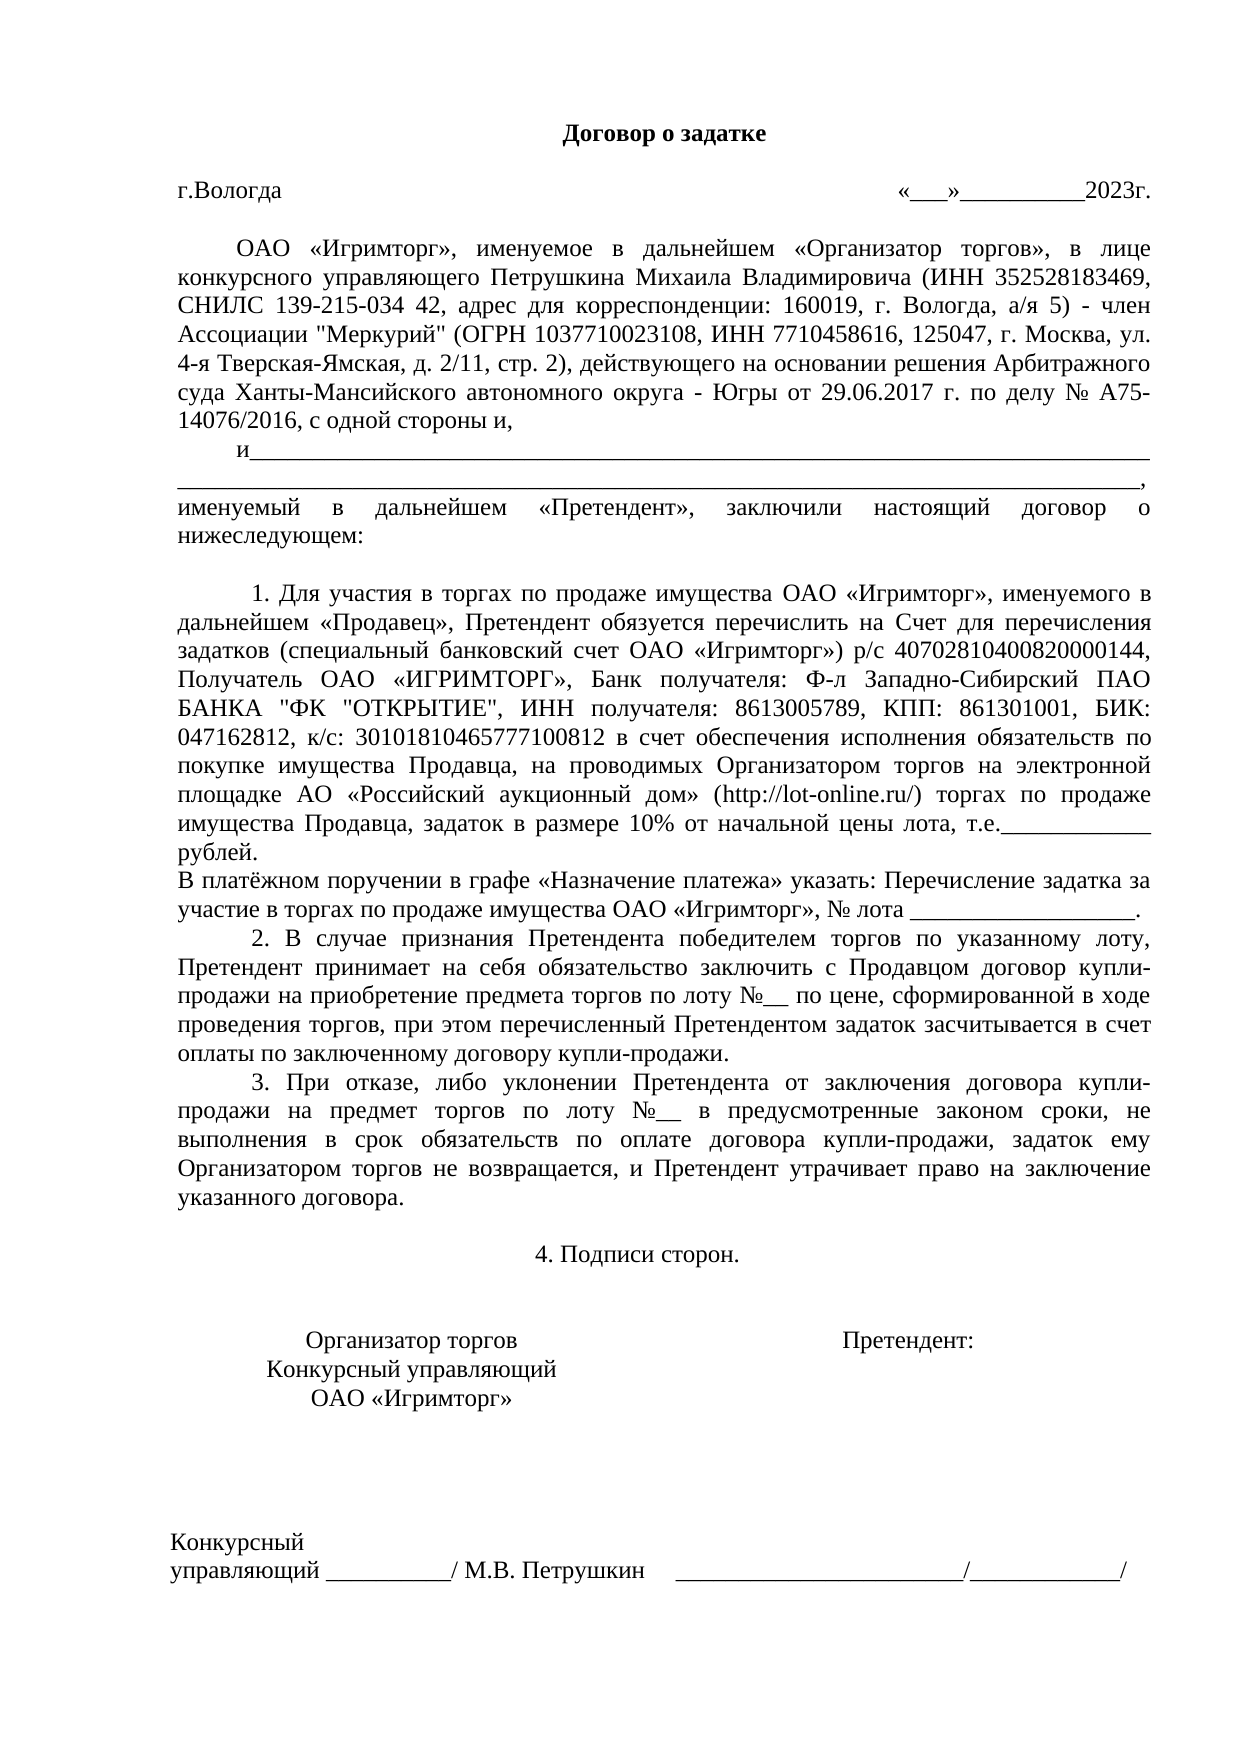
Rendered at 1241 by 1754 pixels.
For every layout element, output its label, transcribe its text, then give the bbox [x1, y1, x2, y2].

text ОАО «Игримторг», именуемое в дальнейшем «Организатор торгов», в лице конкурсного управляющего Петрушкина Михаила Владимировича (ИНН 352528183469, СНИЛС 139-215-034 42, адрес для корреспонденции: 160019, г. Вологда, а/я 5) - член Ассоциации "Меркурий" (ОГРН 1037710023108, ИНН 7710458616, 125047, г. Москва, ул. 4-я Тверская-Ямская, д. 2/11, стр. 2), действующего на основании решения Арбитражного суда Ханты-Мансийского автономного округа - Югры от 29.06.2017 г. по делу № А75-14076/2016, с одной стороны и, [177, 233, 1152, 434]
table_header Организатор торгов Конкурсный управляющий ОАО «Игримторг» Конкурсный управляющий __________/ М.В. Петрушкин [159, 1326, 664, 1584]
text 1. Для участия в торгах по продаже имущества ОАО «Игримторг», именуемого в дальнейшем «Продавец», Претендент обязуется перечислить на Счет для перечисления задатков (специальный банковский счет ОАО «Игримторг») р/с 40702810400820000144, Получатель ОАО «ИГРИМТОРГ», Банк получателя: Ф-л Западно-Сибирский ПАО БАНКА "ФК "ОТКРЫТИЕ", ИНН получателя: 8613005789, КПП: 861301001, БИК: 047162812, к/с: 30101810465777100812 в счет обеспечения исполнения обязательств по покупке имущества Продавца, на проводимых Организатором торгов на электронной площадке АО «Российский аукционный дом» (http://lot-online.ru/) торгах по продаже имущества Продавца, задаток в размере 10% от начальной цены лота, т.е.____________ рублей. [177, 578, 1152, 866]
text Договор о задатке [177, 118, 1152, 147]
text В платёжном поручении в графе «Назначение платежа» указать: Перечисление задатка за участие в торгах по продаже имущества ОАО «Игримторг», № лота __________________. [177, 866, 1152, 923]
text 3. При отказе, либо уклонении Претендента от заключения договора купли-продажи на предмет торгов по лоту №__ в предусмотренные законом сроки, не выполнения в срок обязательств по оплате договора купли-продажи, задаток ему Организатором торгов не возвращается, и Претендент утрачивает право на заключение указанного договора. [177, 1067, 1152, 1211]
text 4. Подписи сторон. [177, 1239, 1152, 1268]
text 2. В случае признания Претендента победителем торгов по указанному лоту, Претендент принимает на себя обязательство заключить с Продавцом договор купли-продажи на приобретение предмета торгов по лоту №__ по цене, сформированной в ходе проведения торгов, при этом перечисленный Претендентом задаток засчитывается в счет оплаты по заключенному договору купли-продажи. [177, 923, 1152, 1067]
text г.Вологда «___»__________2023г. [177, 176, 1152, 204]
text и_____________________________________________________________________________________________________________________________________________________, именуемый в дальнейшем «Претендент», заключили настоящий договор о нижеследующем: [177, 434, 1152, 549]
table_header Претендент: _______________________/____________/ [664, 1326, 1152, 1584]
